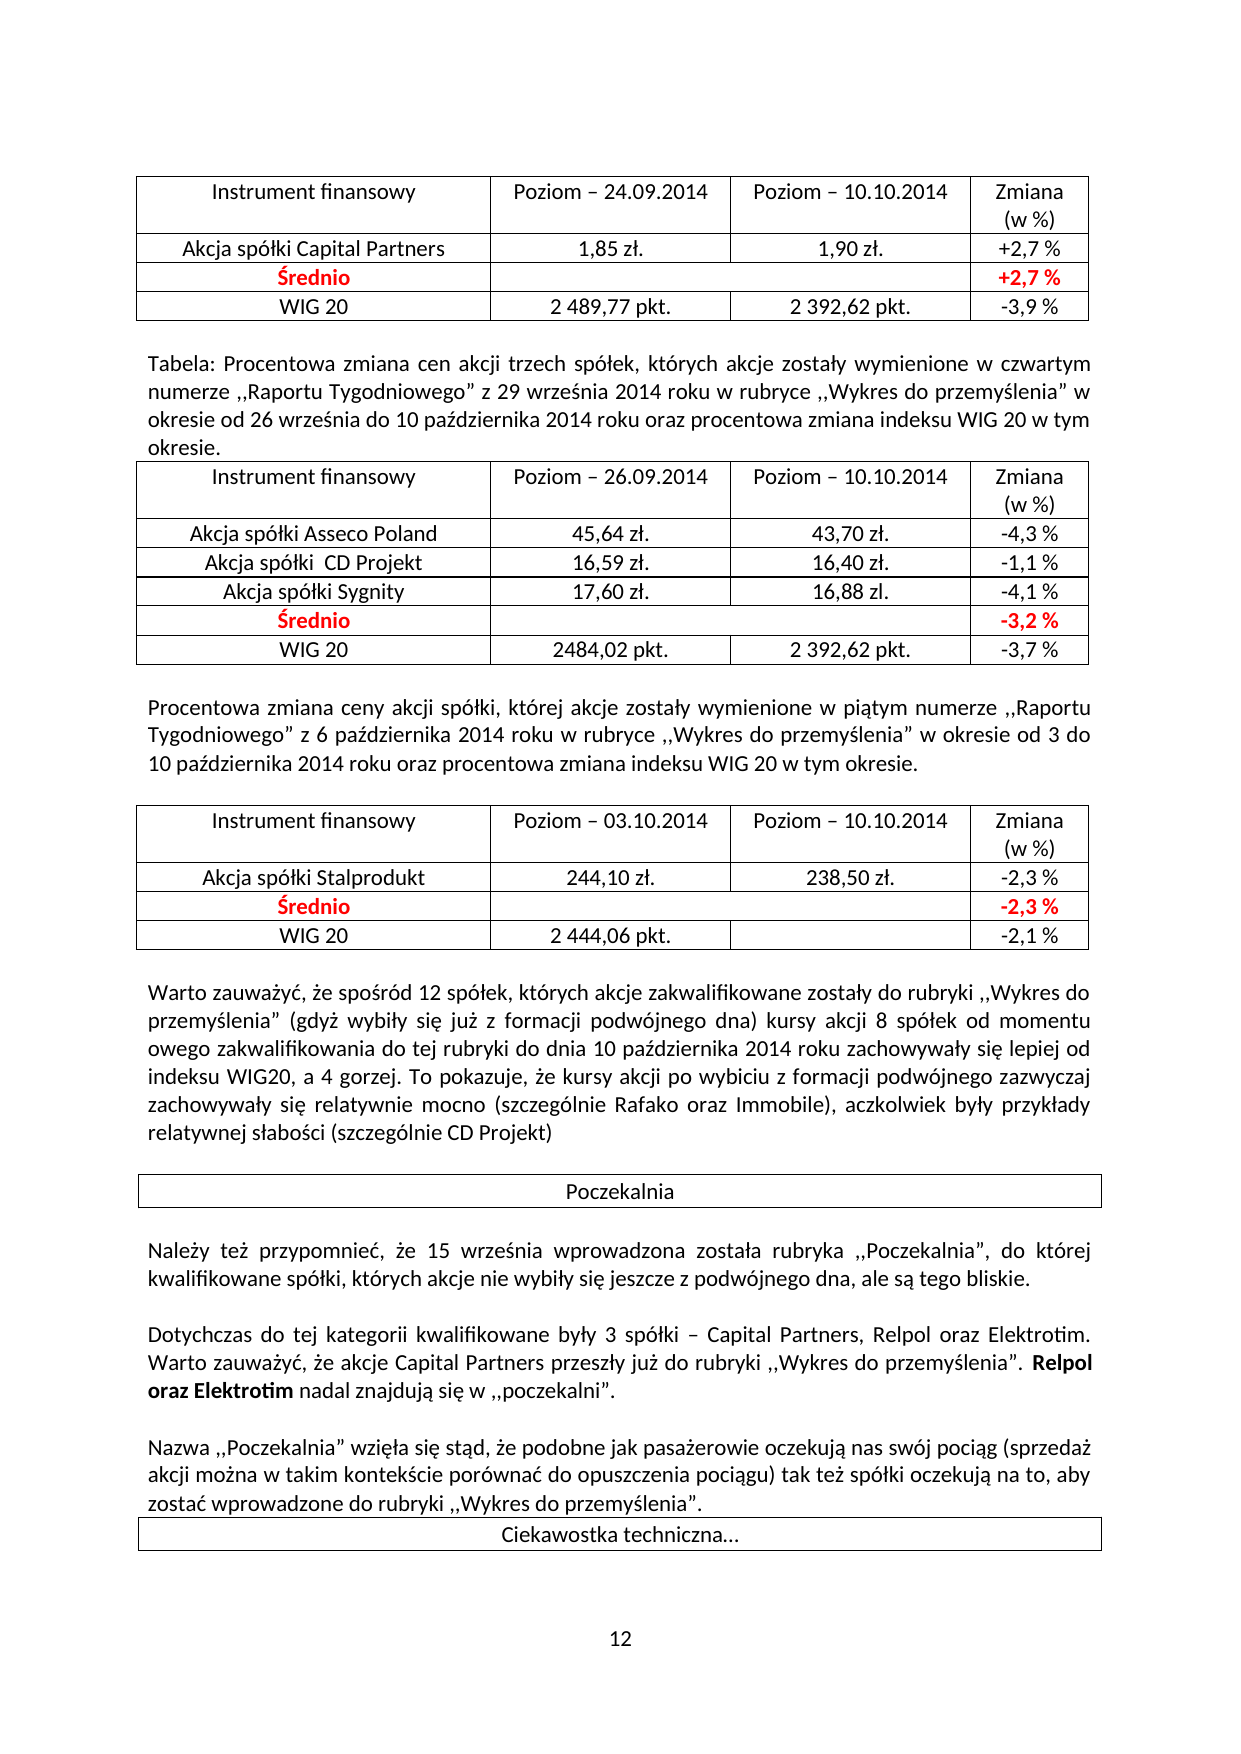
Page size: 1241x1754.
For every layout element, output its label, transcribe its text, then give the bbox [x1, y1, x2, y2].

table_cell [731, 892, 970, 920]
text Nazwa ,,Poczekalnia” wzięła się stąd, że podobne jak pasażerowie oczekują nas swój pociąg (sprzedaż akcji można w takim kontekście porównać do opuszczenia pociągu) tak też spółki oczekują na to, aby zostać wprowadzone do rubryki ,,Wykres do przemyślenia”. [148, 1433, 1092, 1517]
table_cell 43,70 zł. [731, 519, 970, 547]
table_header Zmiana (w %) [971, 806, 1088, 862]
table_cell 2 392,62 pkt. [731, 292, 970, 320]
table_cell 16,59 zł. [491, 548, 730, 576]
table_header Poziom – 03.10.2014 [491, 806, 730, 862]
table_cell [491, 892, 731, 920]
table_cell 16,88 zl. [731, 578, 970, 605]
table_cell 244,10 zł. [491, 863, 730, 891]
table_cell -3,9 % [971, 292, 1088, 320]
text Dotychczas do tej kategorii kwalifikowane były 3 spółki – Capital Partners, Relpol oraz Elektrotim. Warto zauważyć, że akcje Capital Partners przeszły już do rubryki ,,Wykres do przemyślenia”. Relpol oraz Elektrotim nadal znajdują się w ,,poczekalni”. [148, 1321, 1092, 1404]
table_cell 2 392,62 pkt. [731, 636, 970, 663]
text Ciekawostka techniczna… [139, 1518, 1101, 1550]
table_header Zmiana (w %) [971, 462, 1088, 518]
table_header Instrument finansowy [137, 177, 490, 233]
table_cell 16,40 zł. [731, 548, 970, 576]
text Warto zauważyć, że spośród 12 spółek, których akcje zakwalifikowane zostały do rubryki ,,Wykres do przemyślenia” (gdyż wybiły się już z formacji podwójnego dna) kursy akcji 8 spółek od momentu owego zakwalifikowania do tej rubryki do dnia 10 października 2014 roku zachowywały się lepiej od indeksu WIG20, a 4 gorzej. To pokazuje, że kursy akcji po wybiciu z formacji podwójnego zazwyczaj zachowywały się relatywnie mocno (szczególnie Rafako oraz Immobile), aczkolwiek były przykłady relatywnej słabości (szczególnie CD Projekt) [148, 978, 1092, 1146]
table_cell -3,2 % [971, 606, 1088, 634]
table_cell 2 444,06 pkt. [491, 921, 730, 949]
table_cell -2,1 % [971, 921, 1088, 949]
table_cell -4,3 % [971, 519, 1088, 547]
table_cell Średnio [137, 263, 490, 291]
table_cell Średnio [137, 606, 490, 634]
table_cell Akcja spółki Sygnity [137, 578, 490, 605]
text Należy też przypomnieć, że 15 września wprowadzona została rubryka ,,Poczekalnia”, do której kwalifikowane spółki, których akcje nie wybiły się jeszcze z podwójnego dna, ale są tego bliskie. [148, 1236, 1092, 1292]
table_cell [731, 921, 970, 949]
table_header Zmiana (w %) [971, 177, 1088, 233]
table_cell -2,3 % [971, 863, 1088, 891]
table_header Poziom – 10.10.2014 [731, 177, 970, 233]
table_cell Akcja spółki Asseco Poland [137, 519, 490, 547]
table_cell WIG 20 [137, 636, 490, 663]
text Poczekalnia [139, 1175, 1101, 1207]
table_cell -1,1 % [971, 548, 1088, 576]
table_cell [491, 606, 731, 634]
table_header Instrument finansowy [137, 462, 490, 518]
table_cell 238,50 zł. [731, 863, 970, 891]
table_cell 1,90 zł. [731, 234, 970, 262]
table_cell Akcja spółki CD Projekt [137, 548, 490, 576]
table_cell 17,60 zł. [491, 578, 730, 605]
table_cell -2,3 % [971, 892, 1088, 920]
table_cell 2484,02 pkt. [491, 636, 730, 663]
table_cell WIG 20 [137, 921, 490, 949]
table_cell [491, 263, 731, 291]
table_cell +2,7 % [971, 263, 1088, 291]
table_header Poziom – 10.10.2014 [731, 806, 970, 862]
table_cell [731, 606, 970, 634]
table_cell Średnio [137, 892, 490, 920]
text Tabela: Procentowa zmiana cen akcji trzech spółek, których akcje zostały wymienione w czwartym numerze ,,Raportu Tygodniowego” z 29 września 2014 roku w rubryce ,,Wykres do przemyślenia” w okresie od 26 września do 10 października 2014 roku oraz procentowa zmiana indeksu WIG 20 w tym okresie. [148, 349, 1092, 461]
table_header Instrument finansowy [137, 806, 490, 862]
text Procentowa zmiana ceny akcji spółki, której akcje zostały wymienione w piątym numerze ,,Raportu Tygodniowego” z 6 października 2014 roku w rubryce ,,Wykres do przemyślenia” w okresie od 3 do 10 października 2014 roku oraz procentowa zmiana indeksu WIG 20 w tym okresie. [148, 693, 1092, 777]
table_cell -3,7 % [971, 636, 1088, 663]
table_cell Akcja spółki Stalprodukt [137, 863, 490, 891]
table_cell [731, 263, 970, 291]
table_cell 2 489,77 pkt. [491, 292, 730, 320]
table_cell 1,85 zł. [491, 234, 730, 262]
table_cell 45,64 zł. [491, 519, 730, 547]
table_cell Akcja spółki Capital Partners [137, 234, 490, 262]
table_header Poziom – 10.10.2014 [731, 462, 970, 518]
table_cell WIG 20 [137, 292, 490, 320]
table_header Poziom – 26.09.2014 [491, 462, 730, 518]
table_header Poziom – 24.09.2014 [491, 177, 730, 233]
table_cell -4,1 % [971, 578, 1088, 605]
table_cell +2,7 % [971, 234, 1088, 262]
